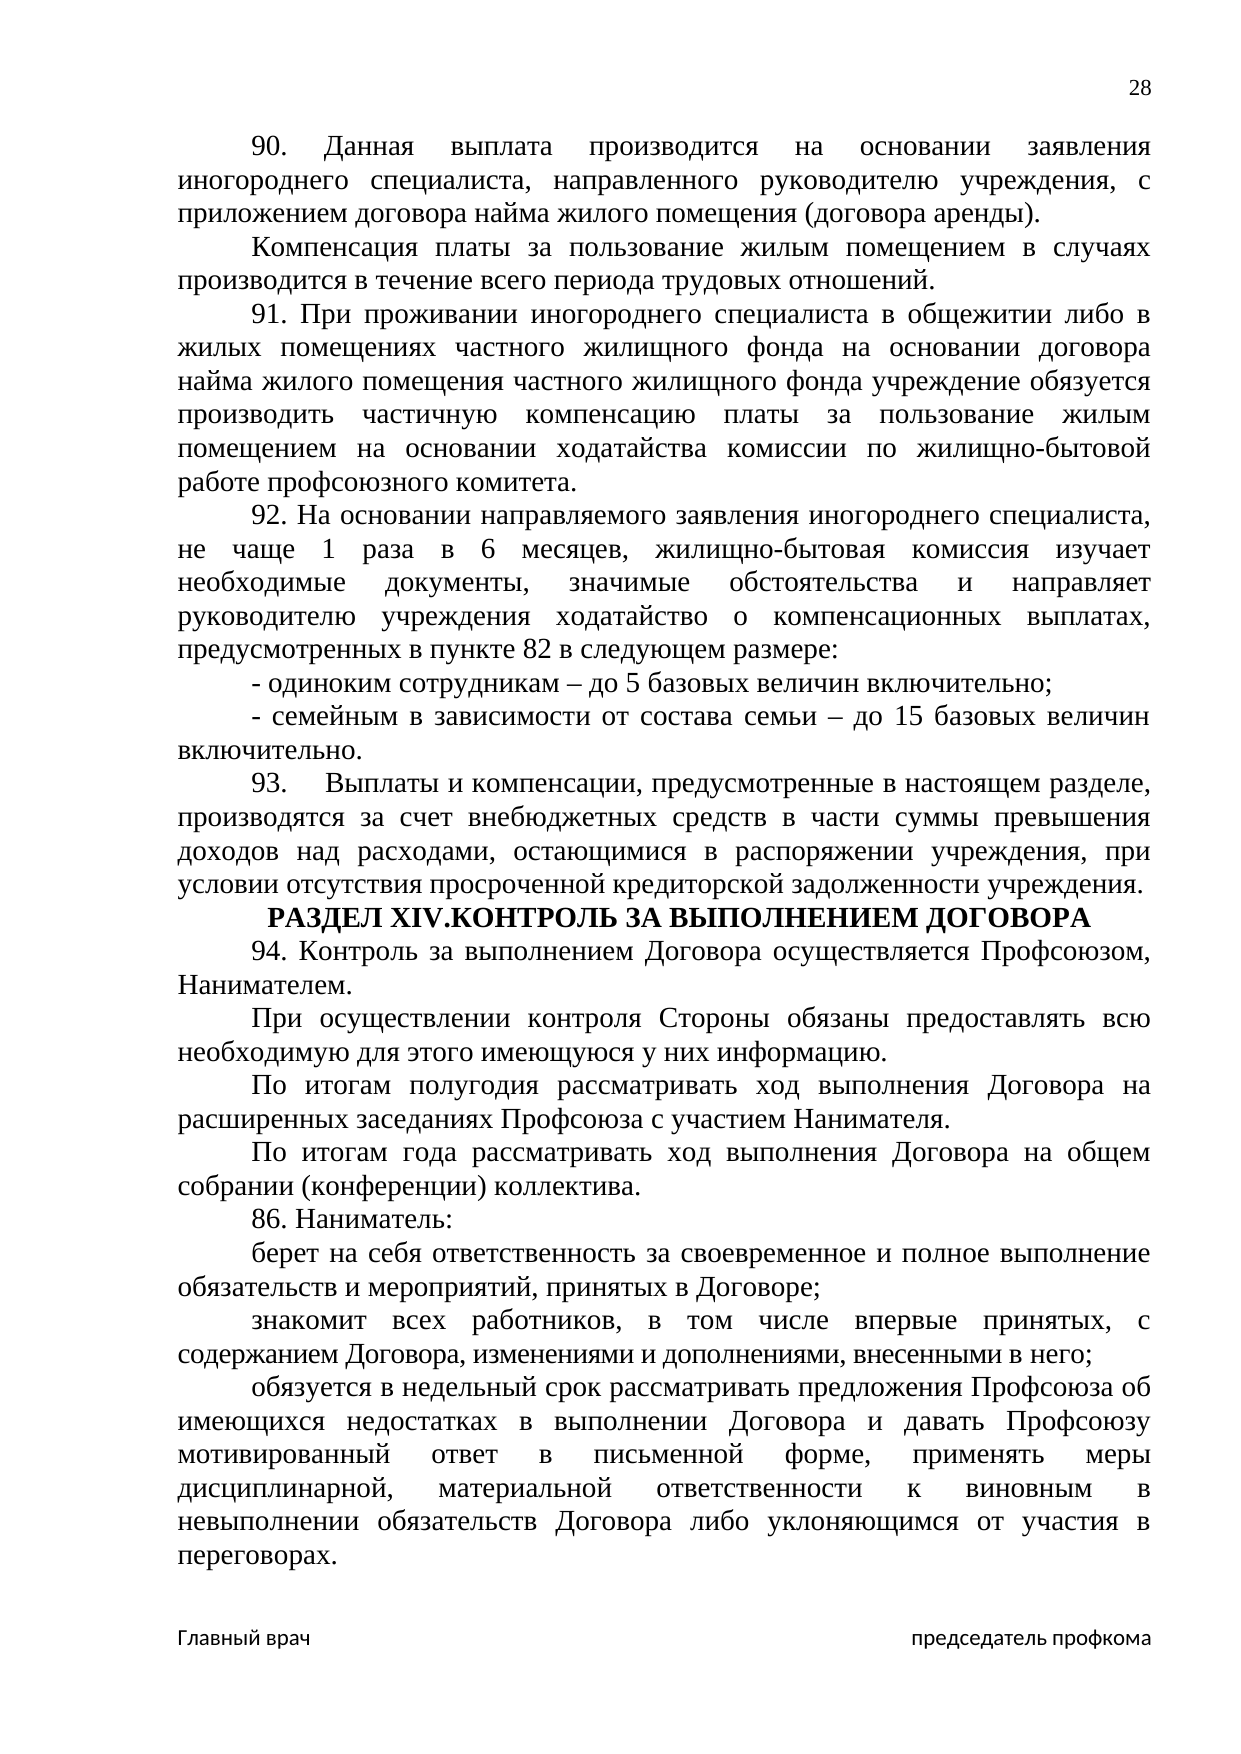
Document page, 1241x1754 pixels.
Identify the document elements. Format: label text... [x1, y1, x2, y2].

text знакомит всех работников, в том числе впервые принятых, с содержанием Договора, изменениями и дополнениями, внесенными в него; [177, 1302, 1152, 1369]
text - одиноким сотрудникам – до 5 базовых величин включительно; [177, 665, 1152, 698]
text 90. Данная выплата производится на основании заявления иногороднего специалиста, направленного руководителю учреждения, с приложением договора найма жилого помещения (договора аренды). [177, 128, 1152, 229]
text При осуществлении контроля Стороны обязаны предоставлять всю необходимую для этого имеющуюся у них информацию. [177, 1000, 1152, 1067]
text обязуется в недельный срок рассматривать предложения Профсоюза об имеющихся недостатках в выполнении Договора и давать Профсоюзу мотивированный ответ в письменной форме, применять меры дисциплинарной, материальной ответственности к виновным в невыполнении обязательств Договора либо уклоняющимся от участия в переговорах. [177, 1369, 1152, 1571]
text берет на себя ответственность за своевременное и полное выполнение обязательств и мероприятий, принятых в Договоре; [177, 1235, 1152, 1302]
text РАЗДЕЛ XIV.КОНТРОЛЬ ЗА ВЫПОЛНЕНИЕМ ДОГОВОРА [207, 900, 1152, 933]
text 93. Выплаты и компенсации, предусмотренные в настоящем разделе, производятся за счет внебюджетных средств в части суммы превышения доходов над расходами, остающимися в распоряжении учреждения, при условии отсутствия просроченной кредиторской задолженности учреждения. [177, 766, 1152, 900]
text 91. При проживании иногороднего специалиста в общежитии либо в жилых помещениях частного жилищного фонда на основании договора найма жилого помещения частного жилищного фонда учреждение обязуется производить частичную компенсацию платы за пользование жилым помещением на основании ходатайства комиссии по жилищно-бытовой работе профсоюзного комитета. [177, 296, 1152, 497]
text Компенсация платы за пользование жилым помещением в случаях производится в течение всего периода трудовых отношений. [177, 229, 1152, 296]
text По итогам полугодия рассматривать ход выполнения Договора на расширенных заседаниях Профсоюза с участием Нанимателя. [177, 1067, 1152, 1134]
text 86. Наниматель: [177, 1202, 1152, 1235]
text По итогам года рассматривать ход выполнения Договора на общем собрании (конференции) коллектива. [177, 1134, 1152, 1202]
text 94. Контроль за выполнением Договора осуществляется Профсоюзом, Нанимателем. [177, 933, 1152, 1000]
text 92. На основании направляемого заявления иногороднего специалиста, не чаще 1 раза в 6 месяцев, жилищно-бытовая комиссия изучает необходимые документы, значимые обстоятельства и направляет руководителю учреждения ходатайство о компенсационных выплатах, предусмотренных в пункте 82 в следующем размере: [177, 497, 1152, 665]
text - семейным в зависимости от состава семьи – до 15 базовых величин включительно. [177, 698, 1152, 766]
